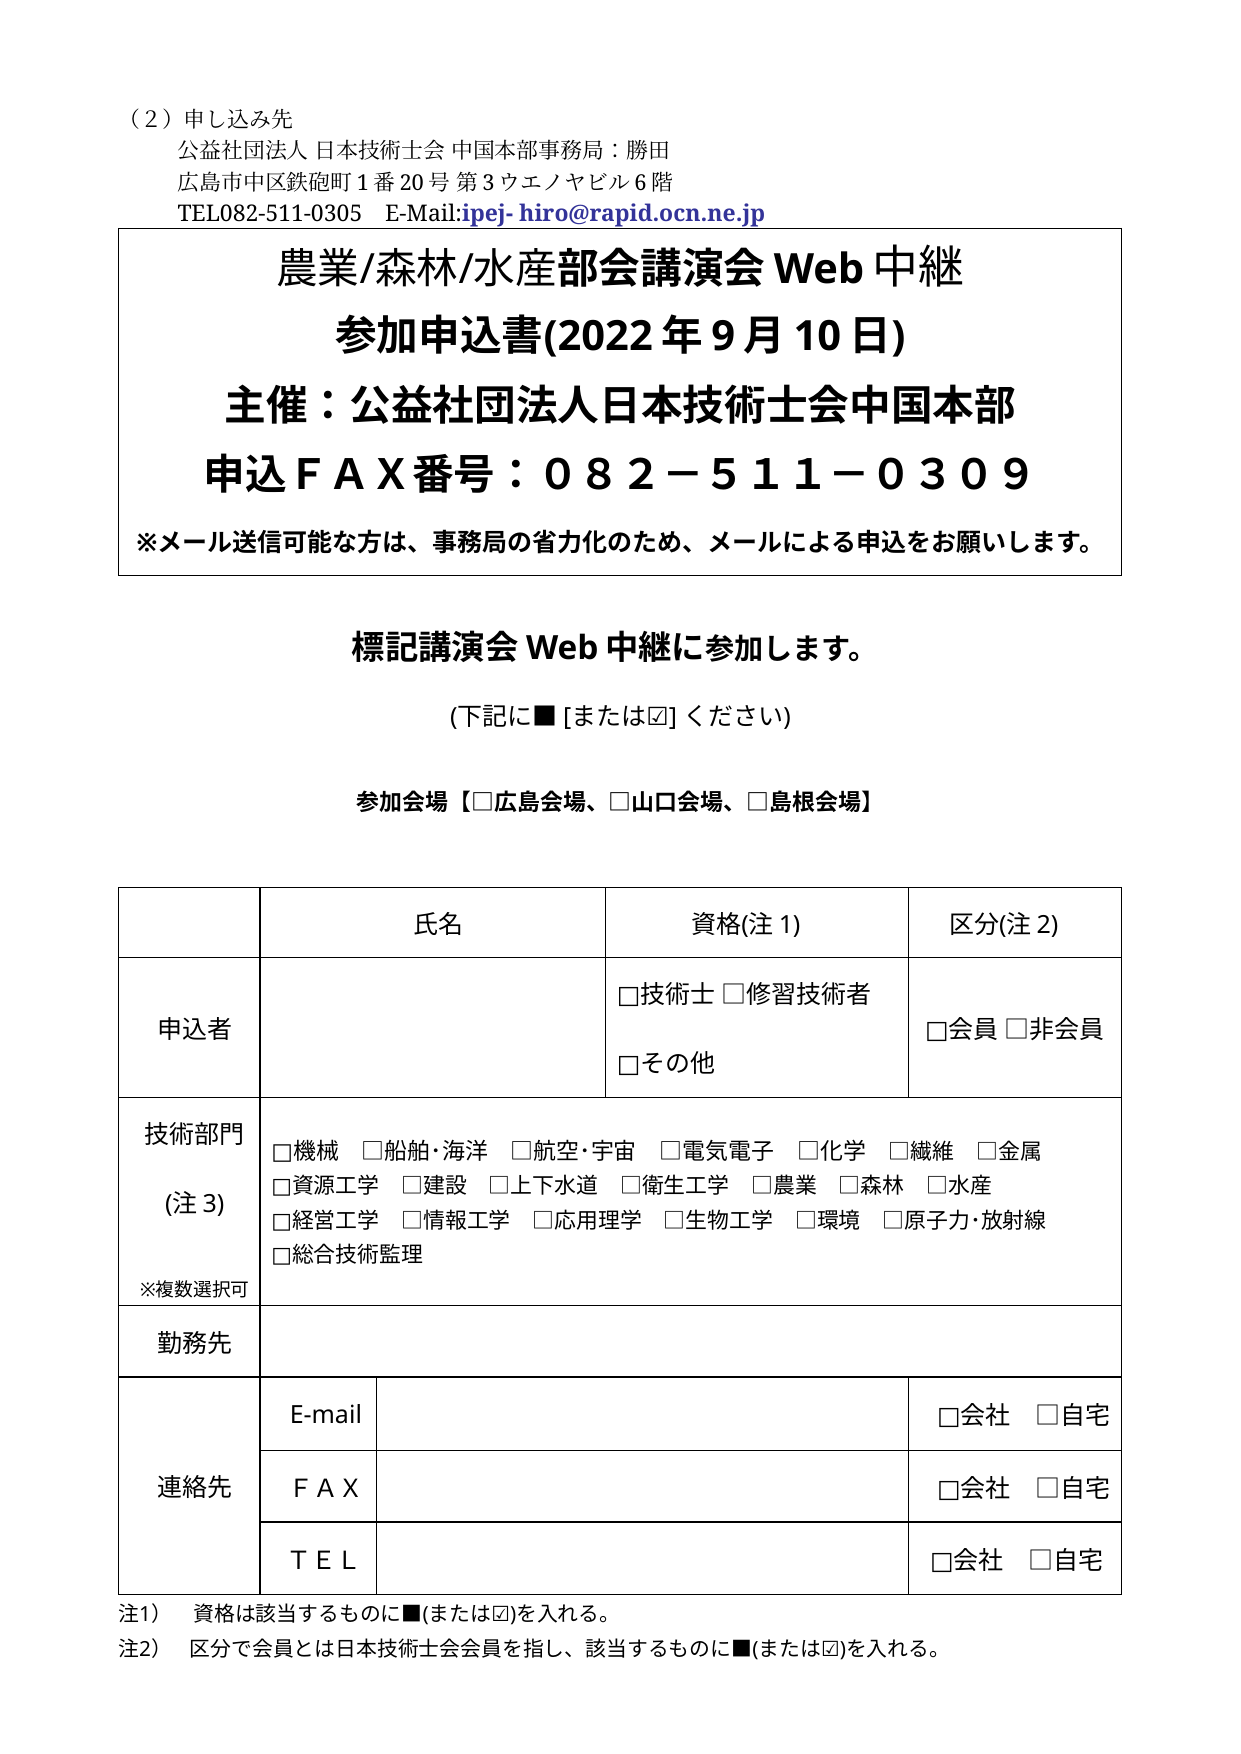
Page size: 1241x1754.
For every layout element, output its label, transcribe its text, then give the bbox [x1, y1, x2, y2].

table_cell ＦＡＸ [261, 1451, 376, 1521]
table_cell [377, 1378, 908, 1450]
table_cell [377, 1523, 908, 1594]
table_header 資格(注1) [606, 888, 908, 957]
table_header 氏名 [261, 888, 605, 957]
table_cell ＴＥＬ [261, 1523, 376, 1594]
text 公益社団法人 日本技術士会 中国本部事務局：勝田 [177, 134, 1122, 165]
table_cell [261, 1306, 1121, 1376]
text 広島市中区鉄砲町1番20号 第3ウエノヤビル6階 [177, 165, 1122, 197]
table_cell 技術部門 (注3) ※複数選択可 [119, 1098, 259, 1305]
table_cell 連絡先 [119, 1378, 259, 1594]
table_cell [261, 958, 605, 1097]
table_cell □会社 □自宅 [909, 1378, 1121, 1450]
table_header 農業/森林/水産部会講演会Web中継 参加申込書(2022年9月10日) 主催：公益社団法人日本技術士会中国本部 申込ＦＡＸ番号：０８２－５１１－０３０９ ※メール送信可能な方は、事務局の省力化のため、メールによる申込をお願いします。 [119, 229, 1121, 575]
table_cell 申込者 [119, 958, 259, 1097]
table_cell E-mail [261, 1378, 376, 1450]
table_cell [377, 1451, 908, 1521]
text 参加会場【□広島会場、□山口会場、□島根会場】 [118, 783, 1122, 818]
list 資格は該当するものに■(または☑)を入れる。 [118, 1595, 1099, 1630]
text (下記に■ [または☑] ください) [118, 679, 1122, 749]
table_cell □技術士 □修習技術者 □その他 [606, 958, 908, 1097]
text TEL082-511-0305 E-Mail:ipej- hiro@rapid.ocn.ne.jp [177, 197, 1122, 228]
text 標記講演会 Web中継に参加します。 [106, 610, 1122, 679]
list 区分で会員とは日本技術士会会員を指し、該当するものに■(または☑)を入れる。 [118, 1630, 1099, 1664]
table_cell □会社 □自宅 [909, 1451, 1121, 1521]
table_header 区分(注2) [909, 888, 1121, 957]
table_cell □会社 □自宅 [909, 1523, 1121, 1594]
table_cell □機械 □船舶･海洋 □航空･宇宙 □電気電子 □化学 □繊維 □金属 □資源工学 □建設 □上下水道 □衛生工学 □農業 □森林 □水産 □経営工学 □情報工学 □応用理学 □生物工学 □環境 □原子力･放射線 □総合技術監理 [261, 1098, 1121, 1305]
text （２）申し込み先 [118, 102, 1122, 134]
table_header [119, 888, 259, 957]
table_cell □会員 □非会員 [909, 958, 1121, 1097]
table_cell 勤務先 [119, 1306, 259, 1376]
